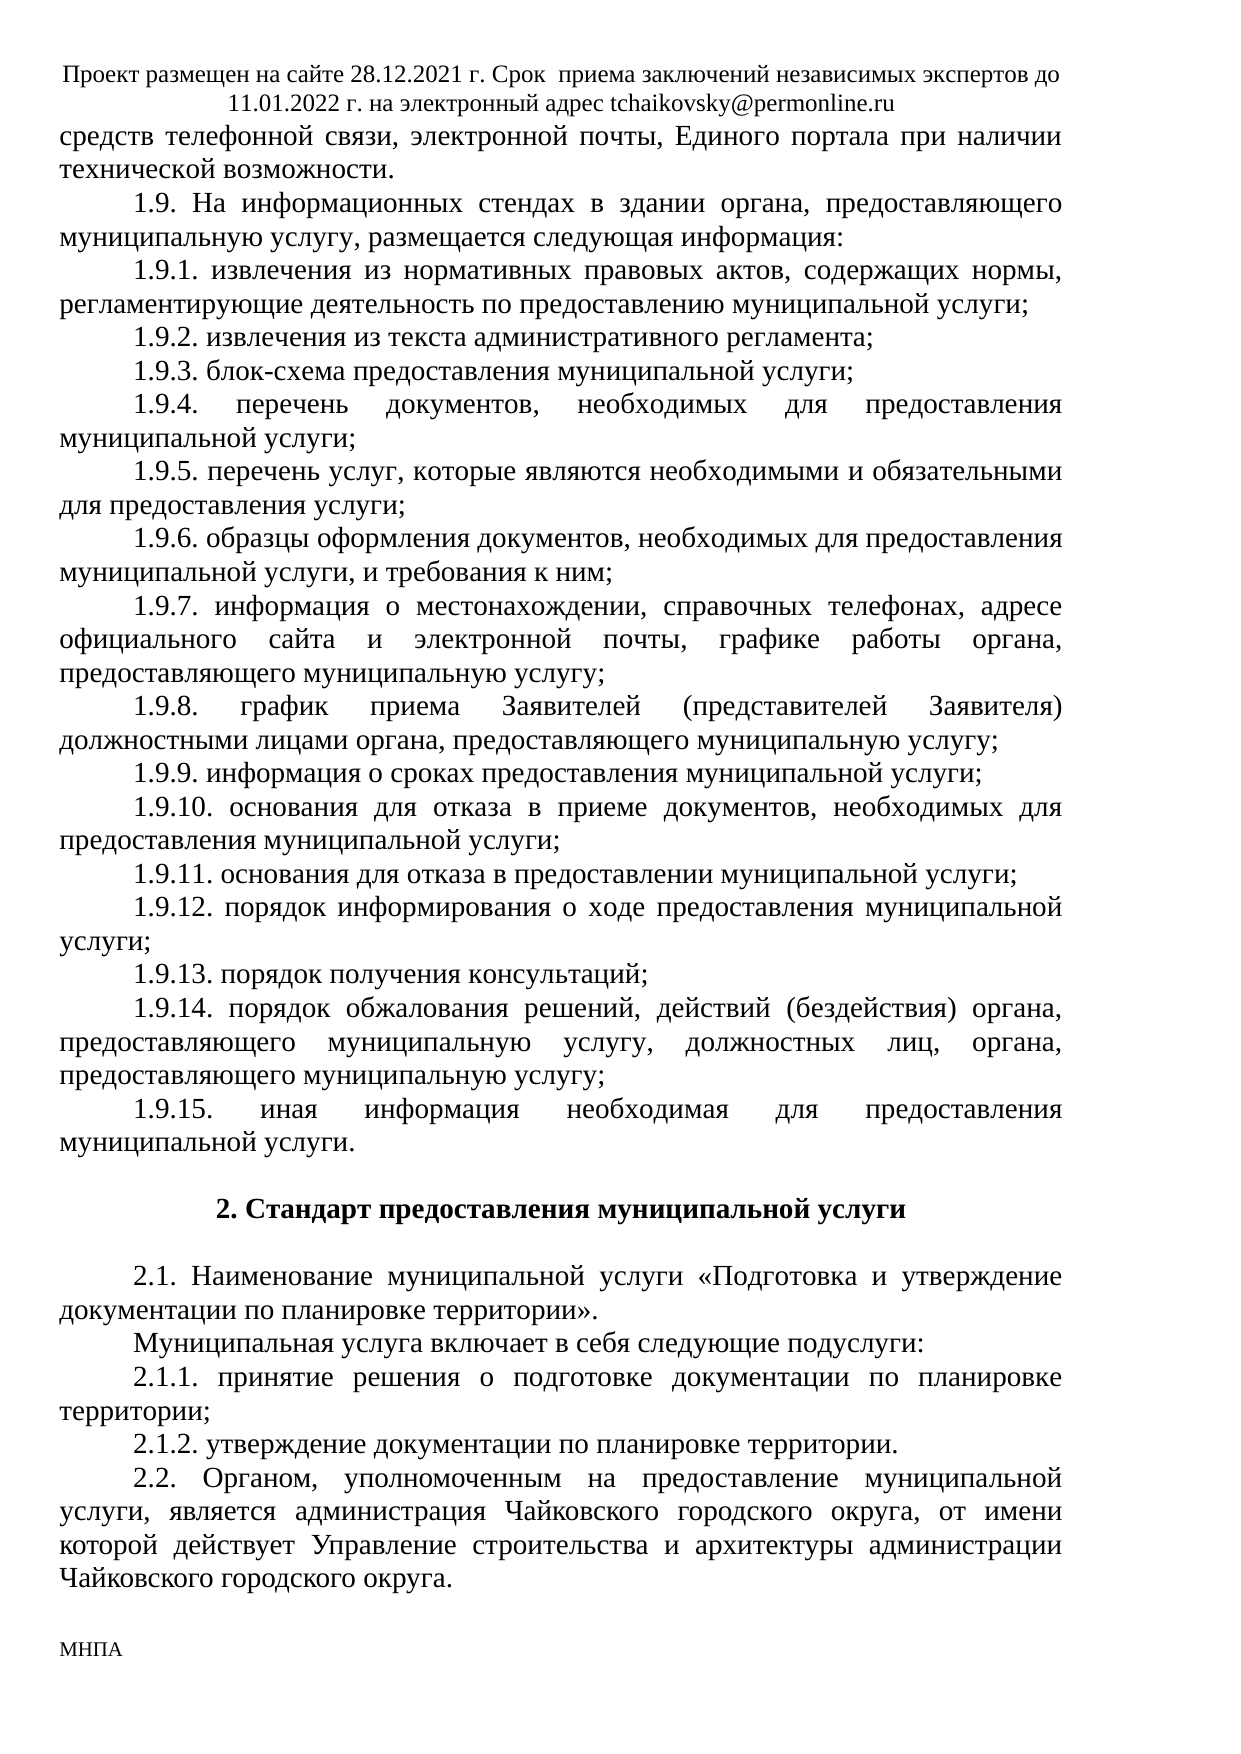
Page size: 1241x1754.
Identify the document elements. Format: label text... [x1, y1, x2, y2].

text 1.9.2. извлечения из текста административного регламента; [59, 319, 1063, 353]
text 1.9.14. порядок обжалования решений, действий (бездействия) органа, предоставляющего муниципальную услугу, должностных лиц, органа, предоставляющего муниципальную услугу; [59, 990, 1063, 1091]
text 2.1. Наименование муниципальной услуги «Подготовка и утверждение документации по планировке территории». [59, 1258, 1063, 1326]
text 1.9.1. извлечения из нормативных правовых актов, содержащих нормы, регламентирующие деятельность по предоставлению муниципальной услуги; [59, 252, 1063, 319]
text 1.9.6. образцы оформления документов, необходимых для предоставления муниципальной услуги, и требования к ним; [59, 521, 1063, 588]
text 2.1.2. утверждение документации по планировке территории. [59, 1426, 1063, 1460]
text 1.9.3. блок-схема предоставления муниципальной услуги; [59, 353, 1063, 386]
text 1.9.12. порядок информирования о ходе предоставления муниципальной услуги; [59, 889, 1063, 957]
text 1.9.13. порядок получения консультаций; [59, 957, 1063, 990]
text 2.1.1. принятие решения о подготовке документации по планировке территории; [59, 1359, 1063, 1426]
text 1.9.9. информация о сроках предоставления муниципальной услуги; [59, 755, 1063, 789]
text 1.9.10. основания для отказа в приеме документов, необходимых для предоставления муниципальной услуги; [59, 789, 1063, 856]
text Муниципальная услуга включает в себя следующие подуслуги: [59, 1326, 1063, 1359]
text 1.9. На информационных стендах в здании органа, предоставляющего муниципальную услугу, размещается следующая информация: [59, 185, 1063, 252]
text 1.9.4. перечень документов, необходимых для предоставления муниципальной услуги; [59, 386, 1063, 453]
text 1.9.8. график приема Заявителей (представителей Заявителя) должностными лицами органа, предоставляющего муниципальную услугу; [59, 688, 1063, 755]
text 1.9.15. иная информация необходимая для предоставления муниципальной услуги. [59, 1091, 1063, 1158]
text 1.9.5. перечень услуг, которые являются необходимыми и обязательными для предоставления услуги; [59, 453, 1063, 521]
text 2. Стандарт предоставления муниципальной услуги [59, 1191, 1063, 1225]
text 2.2. Органом, уполномоченным на предоставление муниципальной услуги, является администрация Чайковского городского округа, от имени которой действует Управление строительства и архитектуры администрации Чайковского городского округа. [59, 1460, 1063, 1594]
text 1.9.7. информация о местонахождении, справочных телефонах, адресе официального сайта и электронной почты, графике работы органа, предоставляющего муниципальную услугу; [59, 588, 1063, 688]
text 1.9.11. основания для отказа в предоставлении муниципальной услуги; [59, 856, 1063, 889]
